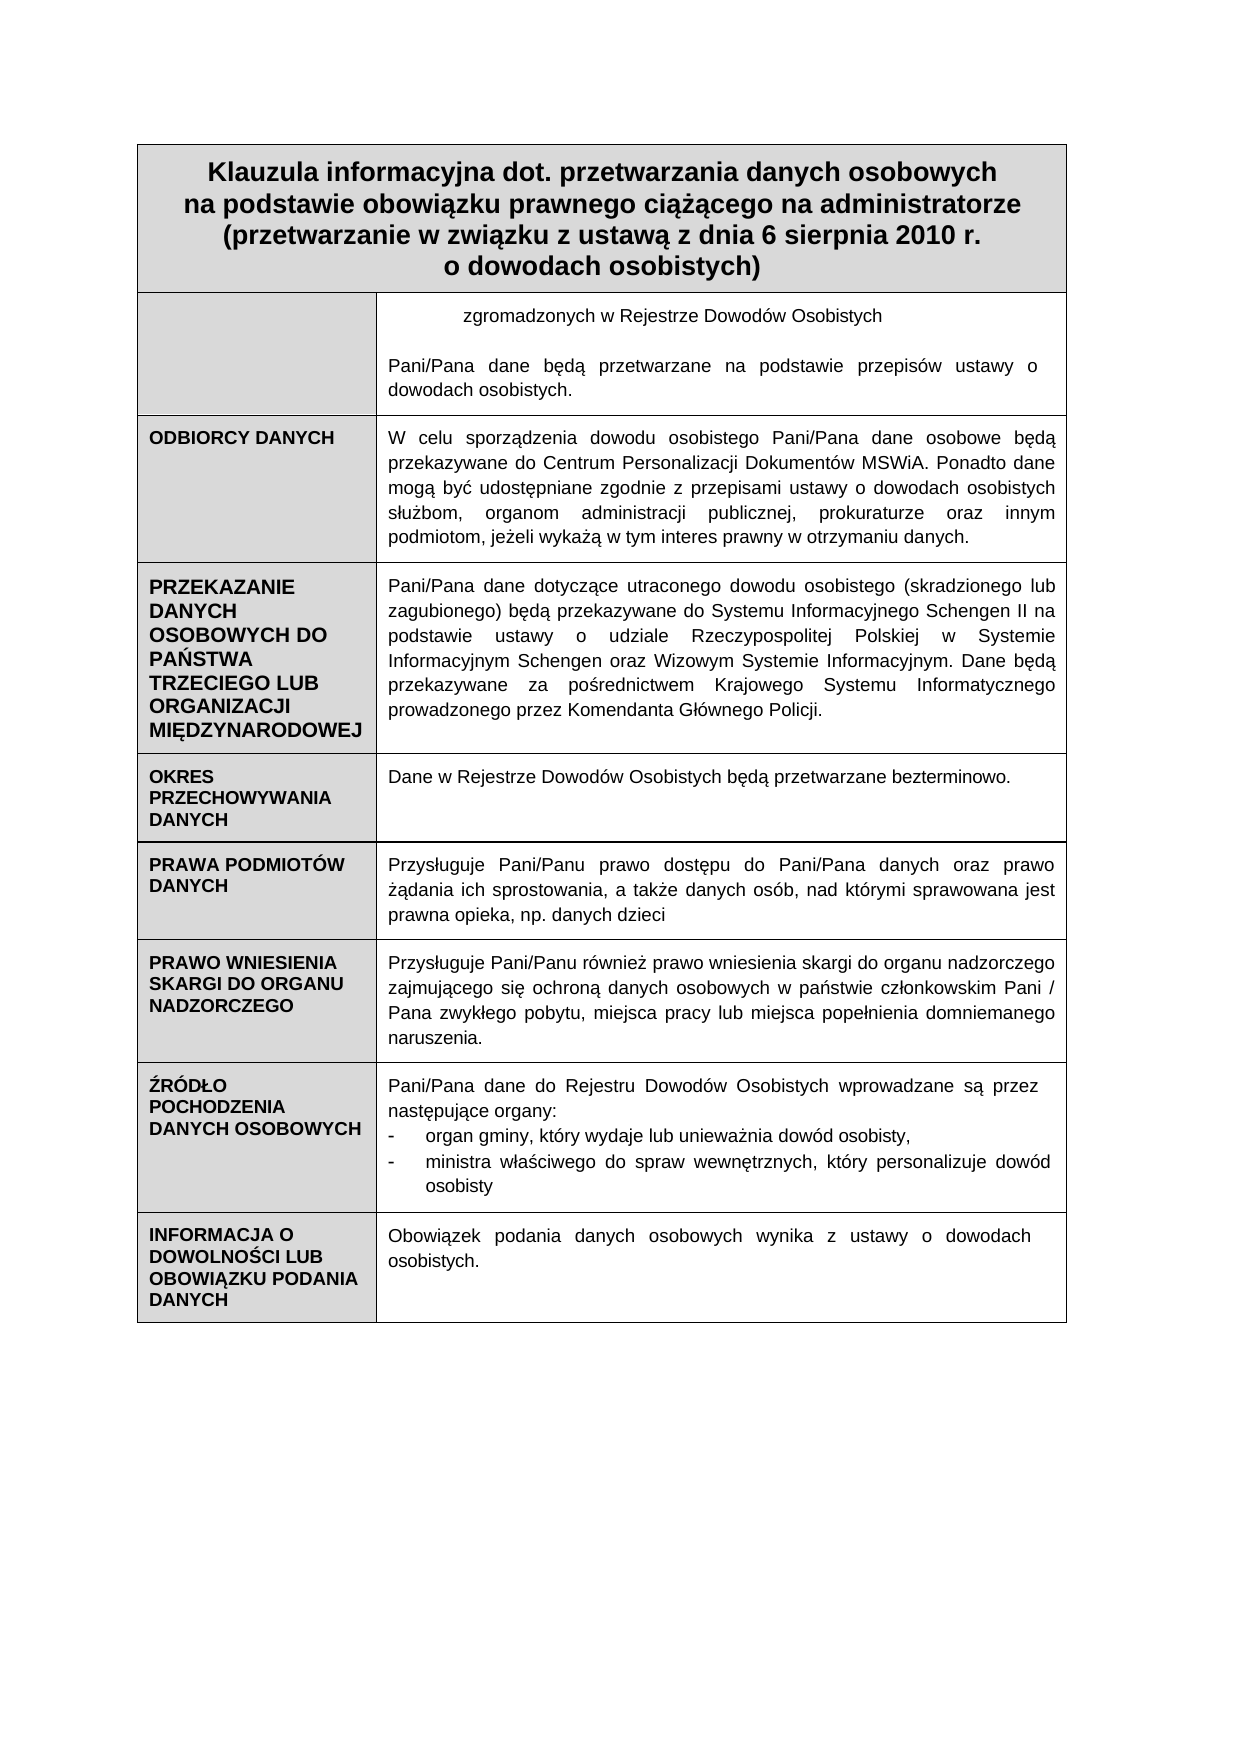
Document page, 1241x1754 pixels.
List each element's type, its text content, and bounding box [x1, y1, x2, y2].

table_cell Pani/Pana dane do Rejestru Dowodów Osobistych wprowadzane są przez następujące organy: organ gminy, który wydaje lub unieważnia dowód osobisty, ministra właściwego do spraw wewnętrznych, który personalizuje dowód osobisty [377, 1063, 1066, 1212]
table_cell PRAWO WNIESIENIA SKARGI DO ORGANU NADZORCZEGO [138, 940, 376, 1062]
table_cell [138, 293, 376, 414]
table_cell OKRES PRZECHOWYWANIA DANYCH [138, 754, 376, 841]
table_cell Pani/Pana dane dotyczące utraconego dowodu osobistego (skradzionego lub zagubionego) będą przekazywane do Systemu Informacyjnego Schengen II na podstawie ustawy o udziale Rzeczypospolitej Polskiej w Systemie Informacyjnym Schengen oraz Wizowym Systemie Informacyjnym. Dane będą przekazywane za pośrednictwem Krajowego Systemu Informatycznego prowadzonego przez Komendanta Głównego Policji. [377, 563, 1066, 753]
table_cell Przysługuje Pani/Panu prawo dostępu do Pani/Pana danych oraz prawo żądania ich sprostowania, a także danych osób, nad którymi sprawowana jest prawna opieka, np. danych dzieci [377, 843, 1066, 939]
table_cell W celu sporządzenia dowodu osobistego Pani/Pana dane osobowe będą przekazywane do Centrum Personalizacji Dokumentów MSWiA. Ponadto dane mogą być udostępniane zgodnie z przepisami ustawy o dowodach osobistych służbom, organom administracji publicznej, prokuraturze oraz innym podmiotom, jeżeli wykażą w tym interes prawny w otrzymaniu danych. [377, 416, 1066, 562]
table_cell Przysługuje Pani/Panu również prawo wniesienia skargi do organu nadzorczego zajmującego się ochroną danych osobowych w państwie członkowskim Pani / Pana zwykłego pobytu, miejsca pracy lub miejsca popełnienia domniemanego naruszenia. [377, 940, 1066, 1062]
table_cell PRZEKAZANIE DANYCH OSOBOWYCH DO PAŃSTWA TRZECIEGO LUB ORGANIZACJI MIĘDZYNARODOWEJ [138, 563, 376, 753]
table_header Klauzula informacyjna dot. przetwarzania danych osobowych na podstawie obowiązku prawnego ciążącego na administratorze (przetwarzanie w związku z ustawą z dnia 6 sierpnia 2010 r. o dowodach osobistych) [138, 145, 1066, 292]
table_cell Dane w Rejestrze Dowodów Osobistych będą przetwarzane bezterminowo. [377, 754, 1066, 841]
table_cell Obowiązek podania danych osobowych wynika z ustawy o dowodach osobistych. [377, 1213, 1066, 1322]
table_cell PRAWA PODMIOTÓW DANYCH [138, 843, 376, 939]
table_cell zgromadzonych w Rejestrze Dowodów Osobistych Pani/Pana dane będą przetwarzane na podstawie przepisów ustawy o dowodach osobistych. [377, 293, 1066, 414]
table_cell INFORMACJA O DOWOLNOŚCI LUB OBOWIĄZKU PODANIA DANYCH [138, 1213, 376, 1322]
table_cell ODBIORCY DANYCH [138, 416, 376, 562]
table_cell ŹRÓDŁO POCHODZENIA DANYCH OSOBOWYCH [138, 1063, 376, 1212]
